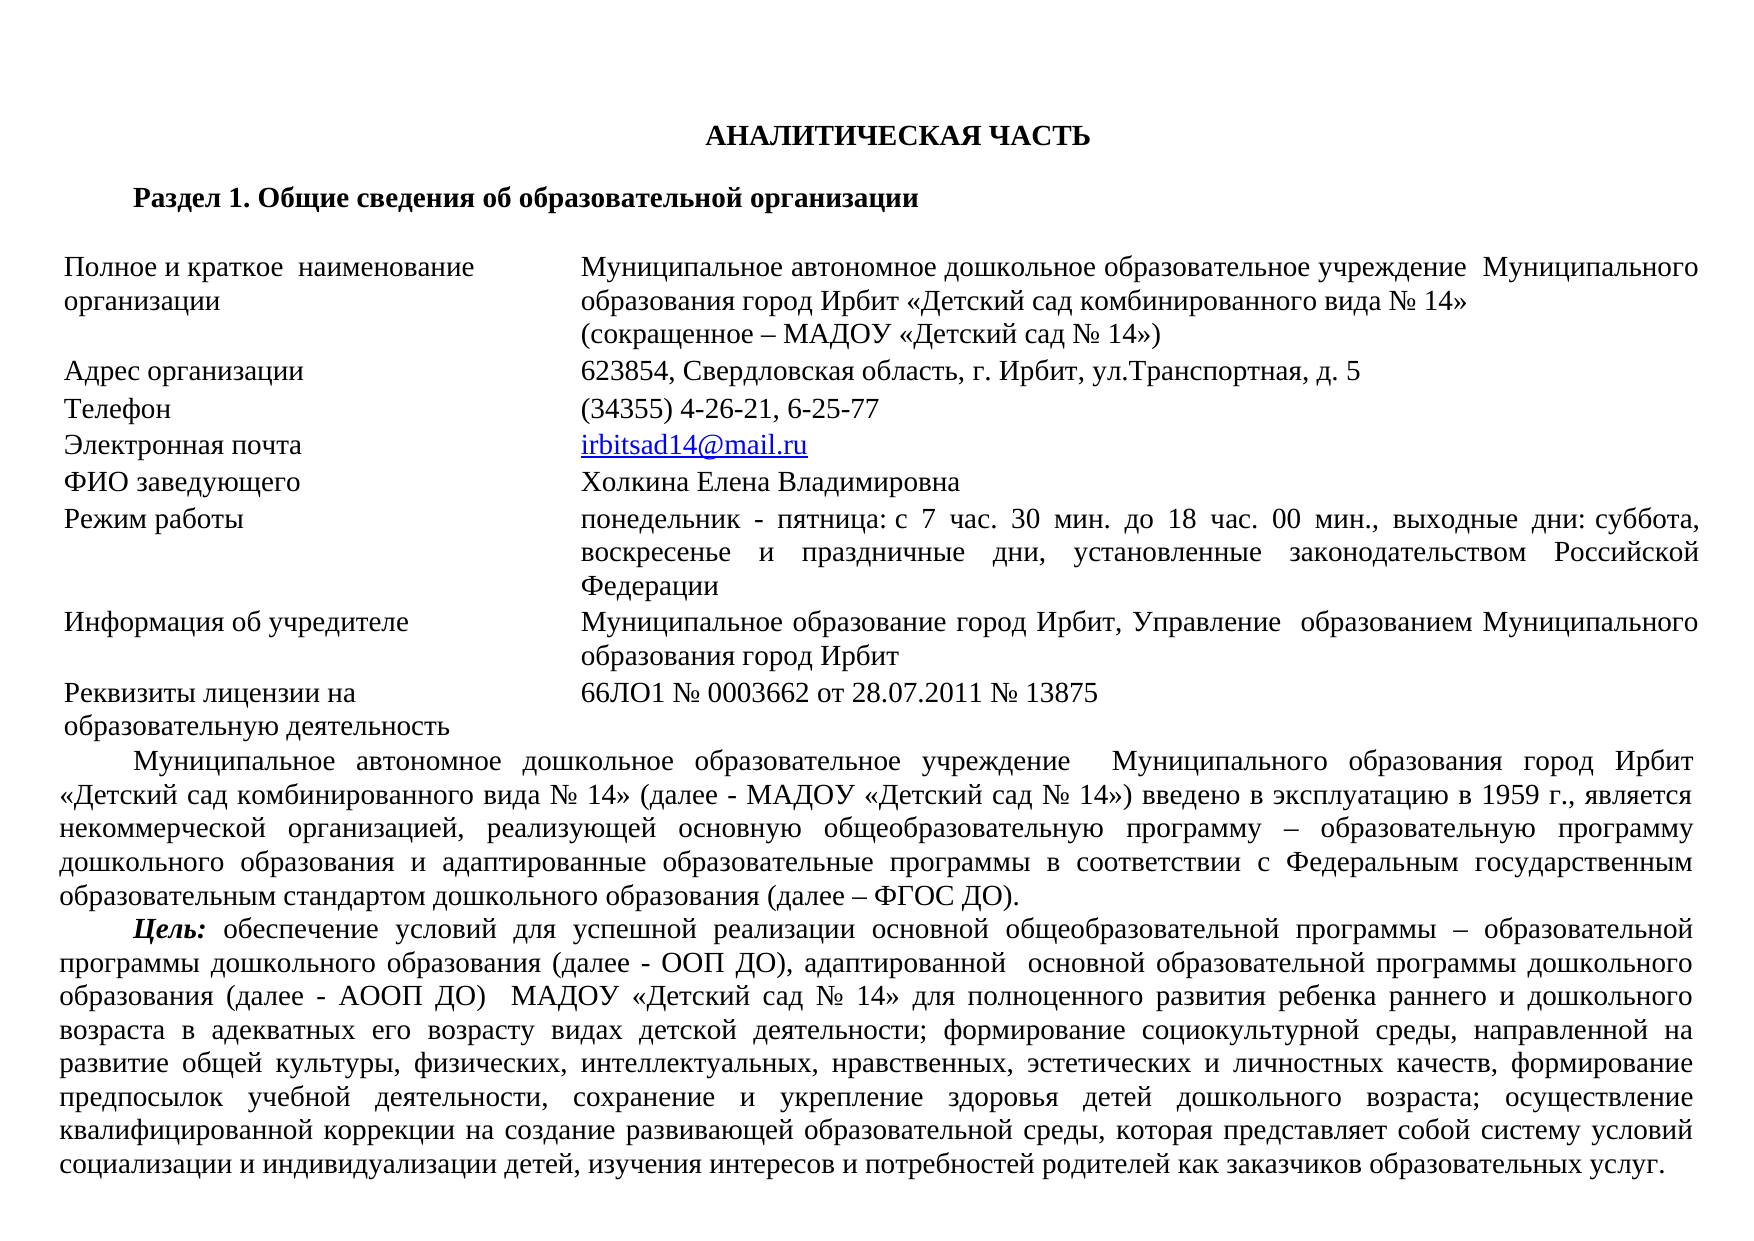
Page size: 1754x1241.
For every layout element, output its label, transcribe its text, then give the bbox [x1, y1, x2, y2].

table_cell Холкина Елена Владимировна [579, 463, 1701, 499]
table_header Полное и краткое наименование организации [62, 248, 579, 351]
table_header Муниципальное автономное дошкольное образовательное учреждение Муниципального образования город Ирбит «Детский сад комбинированного вида № 14» (сокращенное – МАДОУ «Детский сад № 14») [579, 248, 1701, 351]
table_cell 623854, Свердловская область, г. Ирбит, ул.Транспортная, д. 5 [579, 351, 1701, 389]
table_cell понедельник - пятница: с 7 час. 30 мин. до 18 час. 00 мин., выходные дни: суббота, воскресенье и праздничные дни, установленные законодательством Российской Федерации [579, 499, 1701, 603]
table_cell (34355) 4-26-21, 6-25-77 [579, 389, 1701, 426]
table_cell Информация об учредителе [62, 603, 579, 673]
table_cell irbitsad14@mail.ru [579, 426, 1701, 463]
table_cell Муниципальное образование город Ирбит, Управление образованием Муниципального образования город Ирбит [579, 603, 1701, 673]
table_cell Режим работы [62, 499, 579, 603]
text Раздел 1. Общие сведения об образовательной организации [59, 180, 1695, 214]
text Муниципальное автономное дошкольное образовательное учреждение Муниципального образования город Ирбит «Детский сад комбинированного вида № 14» (далее - МАДОУ «Детский сад № 14») введено в эксплуатацию в 1959 г., является некоммерческой организацией, реализующей основную общеобразовательную программу – образовательную программу дошкольного образования и адаптированные образовательные программы в соответствии с Федеральным государственным образовательным стандартом дошкольного образования (далее – ФГОС ДО). [59, 743, 1695, 911]
table_cell Телефон [62, 389, 579, 426]
table_cell Адрес организации [62, 351, 579, 389]
text Цель: обеспечение условий для успешной реализации основной общеобразовательной программы – образовательной программы дошкольного образования (далее - ООП ДО), адаптированной основной образовательной программы дошкольного образования (далее - АООП ДО) МАДОУ «Детский сад № 14» для полноценного развития ребенка раннего и дошкольного возраста в адекватных его возрасту видах детской деятельности; формирование социокультурной среды, направленной на развитие общей культуры, физических, интеллектуальных, нравственных, эстетических и личностных качеств, формирование предпосылок учебной деятельности, сохранение и укрепление здоровья детей дошкольного возраста; осуществление квалифицированной коррекции на создание развивающей образовательной среды, которая представляет собой систему условий социализации и индивидуализации детей, изучения интересов и потребностей родителей как заказчиков образовательных услуг. [59, 911, 1695, 1179]
table_cell Электронная почта [62, 426, 579, 463]
table_cell 66ЛО1 № 0003662 от 28.07.2011 № 13875 [579, 673, 1701, 743]
table_cell ФИО заведующего [62, 463, 579, 499]
text АНАЛИТИЧЕСКАЯ ЧАСТЬ [59, 118, 1695, 152]
table_cell Реквизиты лицензии на образовательную деятельность [62, 673, 579, 743]
